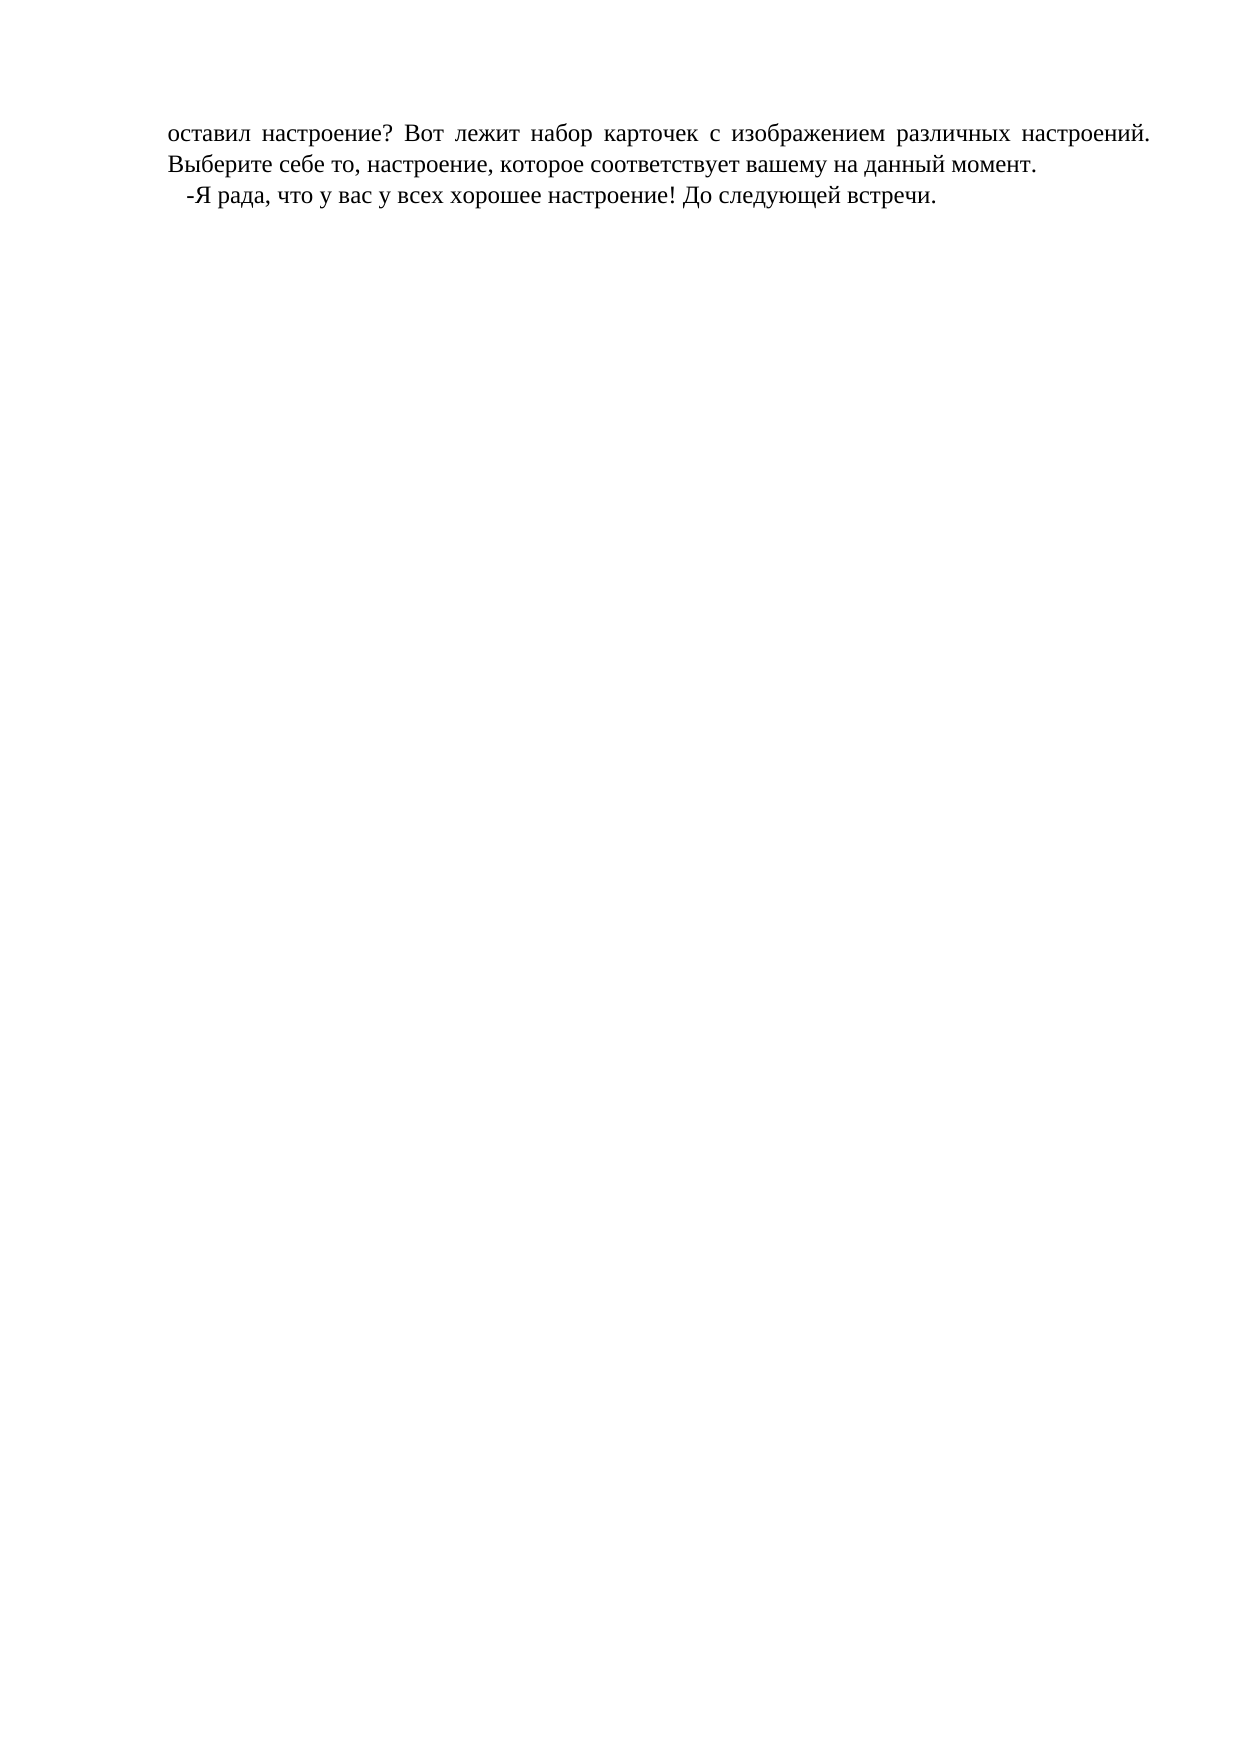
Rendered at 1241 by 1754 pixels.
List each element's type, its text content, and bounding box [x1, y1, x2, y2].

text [167, 118, 1152, 178]
text -Я рада, что у вас у всех хорошее настроение! До следующей встречи. [167, 180, 1152, 209]
